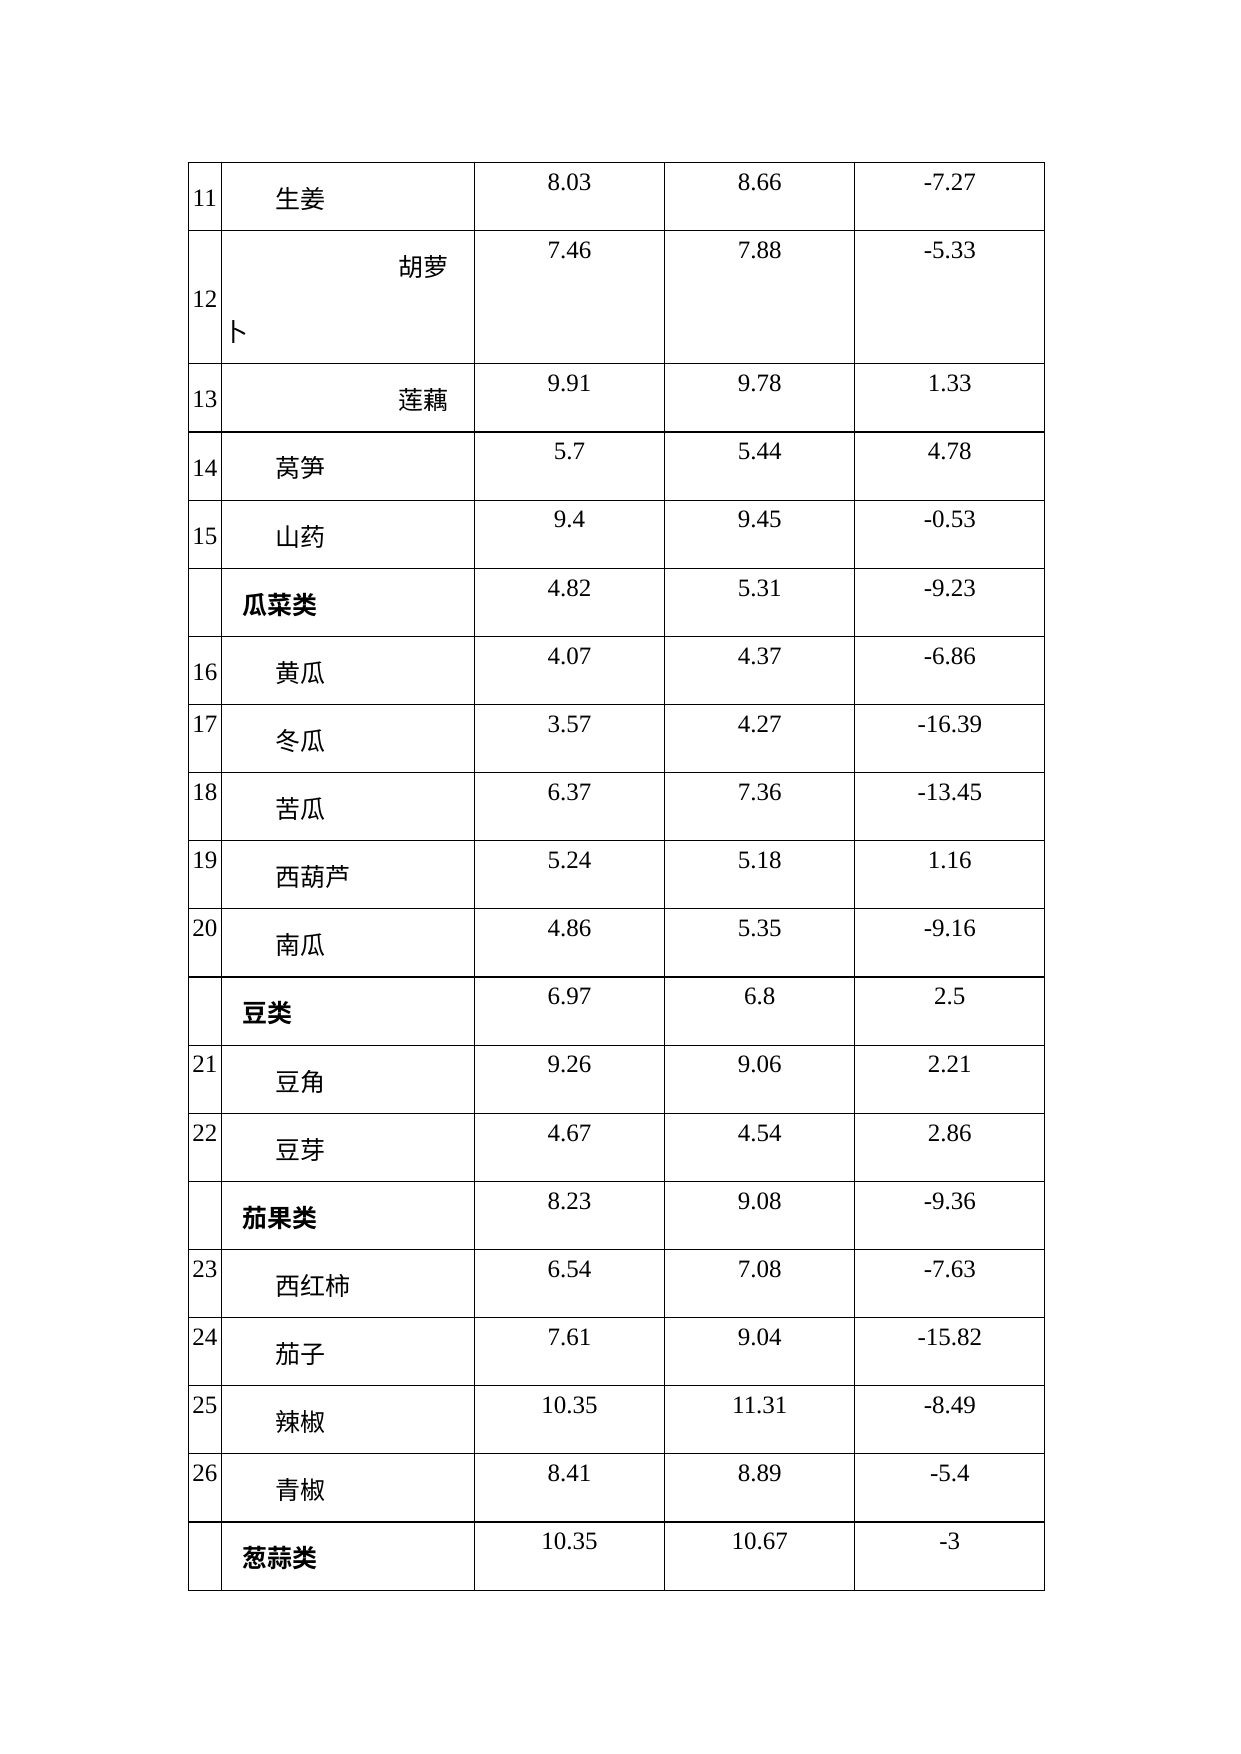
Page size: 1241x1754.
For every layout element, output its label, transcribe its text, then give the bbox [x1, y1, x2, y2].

table_cell 6.97 [475, 978, 664, 1044]
table_cell 莴笋 [222, 433, 474, 499]
table_cell -3 [855, 1523, 1044, 1589]
table_cell 豆角 [222, 1046, 474, 1113]
table_cell 西红柿 [222, 1250, 474, 1317]
table_cell 10.35 [475, 1523, 664, 1589]
table_cell [189, 978, 221, 1044]
table_cell 5.31 [665, 569, 854, 636]
table_cell 1.33 [855, 364, 1044, 431]
table_cell 5.18 [665, 841, 854, 908]
table_cell 17 [189, 705, 221, 772]
table_cell -5.4 [855, 1454, 1044, 1521]
table_cell -7.27 [855, 163, 1044, 230]
table_cell 16 [189, 637, 221, 704]
table_cell 瓜菜类 [222, 569, 474, 636]
table_cell 7.36 [665, 773, 854, 840]
table_cell 1.16 [855, 841, 1044, 908]
table_cell 8.89 [665, 1454, 854, 1521]
table_cell 18 [189, 773, 221, 840]
table_cell 5.7 [475, 433, 664, 499]
table_cell 6.54 [475, 1250, 664, 1317]
table_cell 苦瓜 [222, 773, 474, 840]
table_cell 5.24 [475, 841, 664, 908]
table_cell 7.46 [475, 231, 664, 363]
table_cell 茄子 [222, 1318, 474, 1385]
table_cell 6.8 [665, 978, 854, 1044]
table_cell 9.78 [665, 364, 854, 431]
table_cell 13 [189, 364, 221, 431]
table_cell -16.39 [855, 705, 1044, 772]
table_cell 14 [189, 433, 221, 499]
table_cell 4.27 [665, 705, 854, 772]
table_cell [189, 569, 221, 636]
table_cell [189, 1182, 221, 1249]
table_cell 19 [189, 841, 221, 908]
table_cell 9.91 [475, 364, 664, 431]
table_cell 豆类 [222, 978, 474, 1044]
table_cell 黄瓜 [222, 637, 474, 704]
table_cell 4.86 [475, 909, 664, 976]
table_cell 26 [189, 1454, 221, 1521]
table_cell 9.26 [475, 1046, 664, 1113]
table_cell 20 [189, 909, 221, 976]
table_cell 茄果类 [222, 1182, 474, 1249]
table_cell 25 [189, 1386, 221, 1453]
table_cell -9.36 [855, 1182, 1044, 1249]
table_cell 23 [189, 1250, 221, 1317]
table_cell 21 [189, 1046, 221, 1113]
table_cell 11 [189, 163, 221, 230]
table_cell 9.4 [475, 501, 664, 568]
table_cell -9.23 [855, 569, 1044, 636]
table_cell 2.86 [855, 1114, 1044, 1181]
table_cell 西葫芦 [222, 841, 474, 908]
table_cell 10.35 [475, 1386, 664, 1453]
table_cell 豆芽 [222, 1114, 474, 1181]
table_cell 2.21 [855, 1046, 1044, 1113]
table_cell -9.16 [855, 909, 1044, 976]
table_cell 4.67 [475, 1114, 664, 1181]
table_cell -8.49 [855, 1386, 1044, 1453]
table_cell 9.08 [665, 1182, 854, 1249]
table_cell 5.44 [665, 433, 854, 499]
table_cell 3.57 [475, 705, 664, 772]
table_cell [189, 1523, 221, 1589]
table_cell 24 [189, 1318, 221, 1385]
table_cell 4.07 [475, 637, 664, 704]
table_cell 8.41 [475, 1454, 664, 1521]
table_cell 7.61 [475, 1318, 664, 1385]
table_cell -15.82 [855, 1318, 1044, 1385]
table_cell 葱蒜类 [222, 1523, 474, 1589]
table_cell -0.53 [855, 501, 1044, 568]
table_cell 山药 [222, 501, 474, 568]
table_cell 6.37 [475, 773, 664, 840]
table_cell -7.63 [855, 1250, 1044, 1317]
table_cell 9.04 [665, 1318, 854, 1385]
table_cell 7.08 [665, 1250, 854, 1317]
table_cell 15 [189, 501, 221, 568]
table_cell 莲藕 [222, 364, 474, 431]
table_cell 8.66 [665, 163, 854, 230]
table_cell 9.06 [665, 1046, 854, 1113]
table_cell 生姜 [222, 163, 474, 230]
table_cell 冬瓜 [222, 705, 474, 772]
table_cell 辣椒 [222, 1386, 474, 1453]
table_cell 胡萝卜 [222, 231, 474, 363]
table_cell 10.67 [665, 1523, 854, 1589]
table_cell -5.33 [855, 231, 1044, 363]
table_cell 4.82 [475, 569, 664, 636]
table_cell -13.45 [855, 773, 1044, 840]
table_cell 2.5 [855, 978, 1044, 1044]
table_cell 9.45 [665, 501, 854, 568]
table_cell 5.35 [665, 909, 854, 976]
table_cell 4.78 [855, 433, 1044, 499]
table_cell 22 [189, 1114, 221, 1181]
table_cell 11.31 [665, 1386, 854, 1453]
table_cell 4.37 [665, 637, 854, 704]
table_cell 12 [189, 231, 221, 363]
table_cell 8.23 [475, 1182, 664, 1249]
table_cell 4.54 [665, 1114, 854, 1181]
table_cell 青椒 [222, 1454, 474, 1521]
table_cell 南瓜 [222, 909, 474, 976]
table_cell -6.86 [855, 637, 1044, 704]
table_cell 7.88 [665, 231, 854, 363]
table_cell 8.03 [475, 163, 664, 230]
